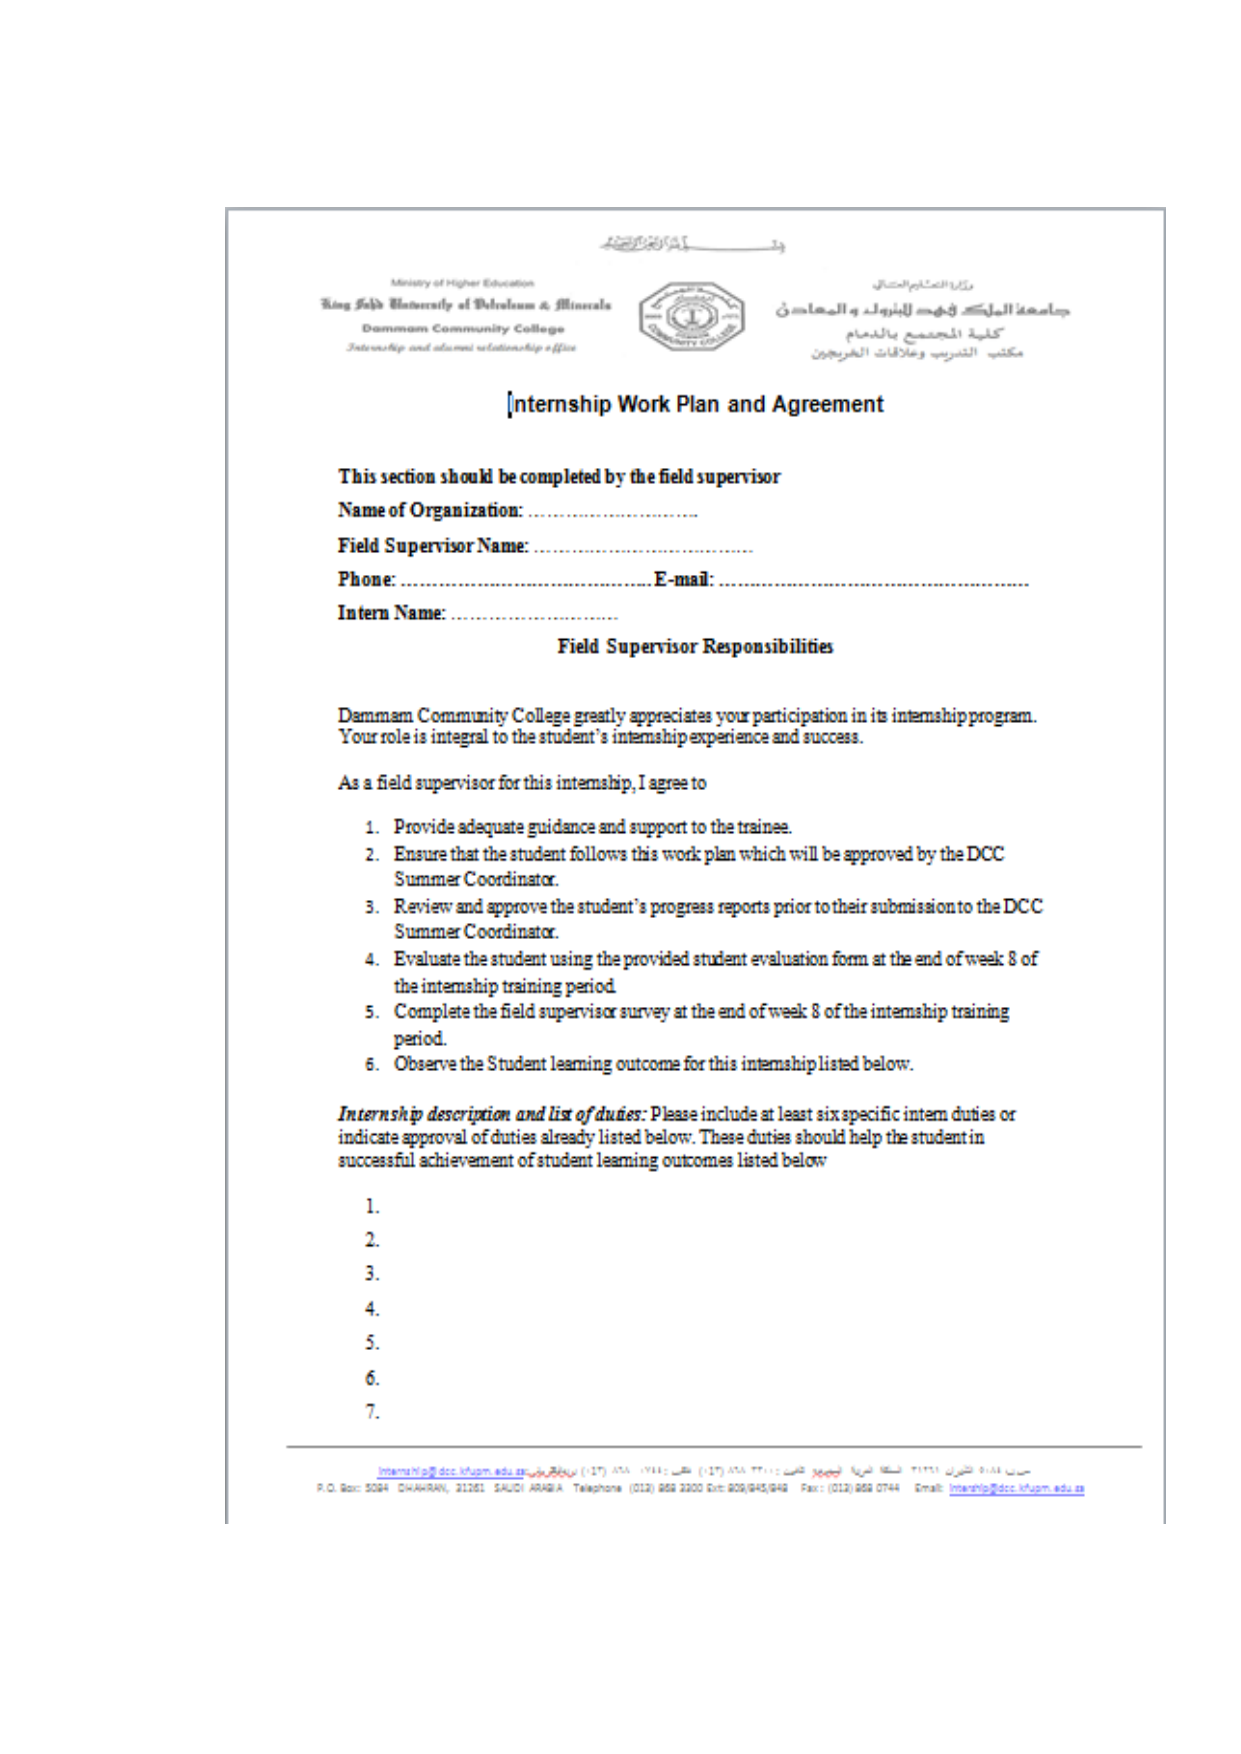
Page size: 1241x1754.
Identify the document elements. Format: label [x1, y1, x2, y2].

picture [225, 207, 1166, 1524]
